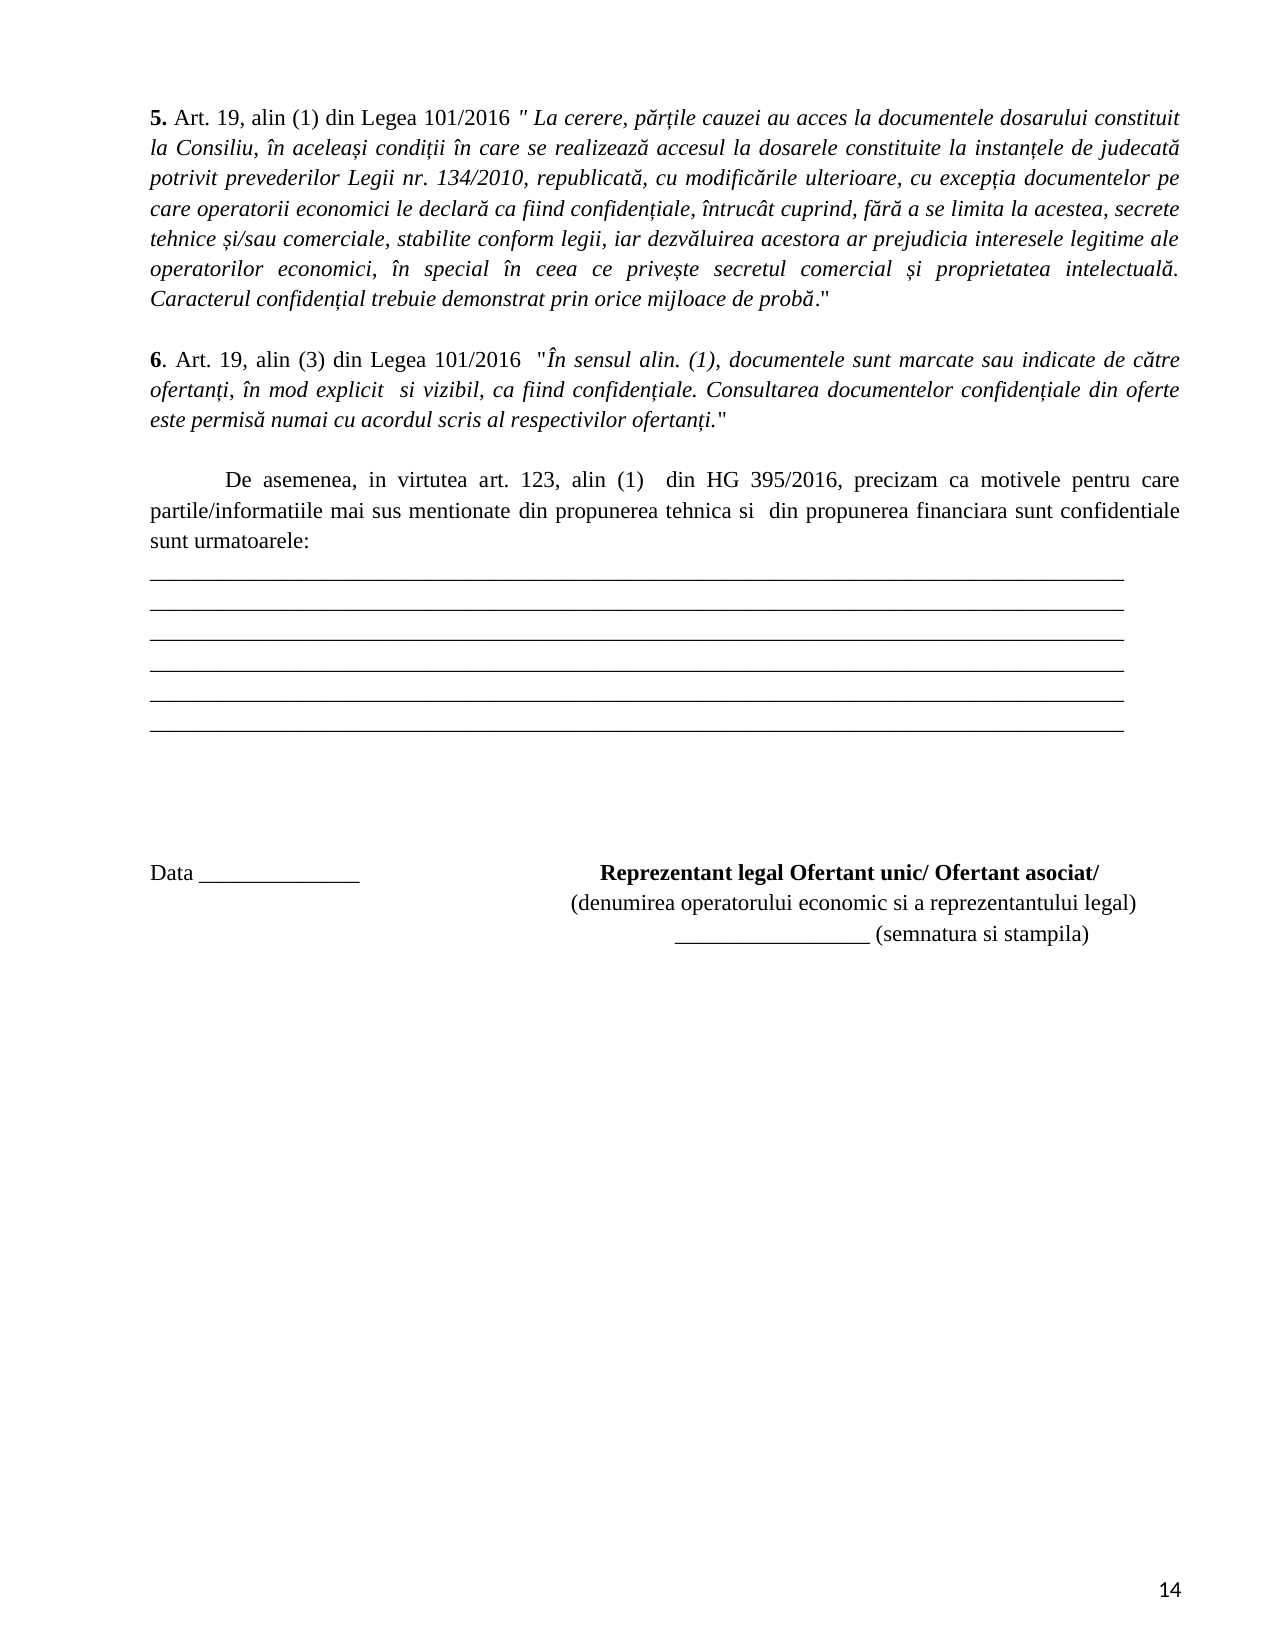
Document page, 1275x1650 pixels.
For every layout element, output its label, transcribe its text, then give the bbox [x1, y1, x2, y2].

text _____________________________________________________________________________________ [150, 618, 1181, 644]
text _____________________________________________________________________________________ [150, 557, 1181, 583]
text Data ______________ Reprezentant legal Ofertant unic/ Ofertant asociat/ [150, 859, 1181, 886]
text (denumirea operatorului economic si a reprezentantului legal) [150, 889, 1181, 916]
text _____________________________________________________________________________________ [150, 587, 1181, 614]
text _____________________________________________________________________________________ [150, 648, 1181, 674]
text _________________ (semnatura si stampila) [150, 920, 1181, 946]
text _____________________________________________________________________________________ [150, 678, 1181, 704]
text 6. Art. 19, alin (3) din Legea 101/2016 "În sensul alin. (1), documentele sunt marcate sau indicate de către ofertanți, în mod explicit si vizibil, ca fiind confidențiale. Consultarea documentelor confidențiale din oferte este permisă numai cu acordul scris al respectivilor ofertanți." [150, 346, 1181, 432]
text De asemenea, in virtutea art. 123, alin (1) din HG 395/2016, precizam ca motivele pentru care partile/informatiile mai sus mentionate din propunerea tehnica si din propunerea financiara sunt confidentiale sunt urmatoarele: [150, 467, 1181, 553]
text _____________________________________________________________________________________ [150, 708, 1181, 734]
text 5. Art. 19, alin (1) din Legea 101/2016 " La cerere, părțile cauzei au acces la documentele dosarului constituit la Consiliu, în aceleași condiții în care se realizează accesul la dosarele constituite la instanțele de judecată potrivit prevederilor Legii nr. 134/2010, republicată, cu modificările ulterioare, cu excepția documentelor pe care operatorii economici le declară ca fiind confidențiale, întrucât cuprind, fără a se limita la acestea, secrete tehnice și/sau comerciale, stabilite conform legii, iar dezvăluirea acestora ar prejudicia interesele legitime ale operatorilor economici, în special în ceea ce privește secretul comercial și proprietatea intelectuală. Caracterul confidențial trebuie demonstrat prin orice mijloace de probă." [150, 104, 1181, 312]
